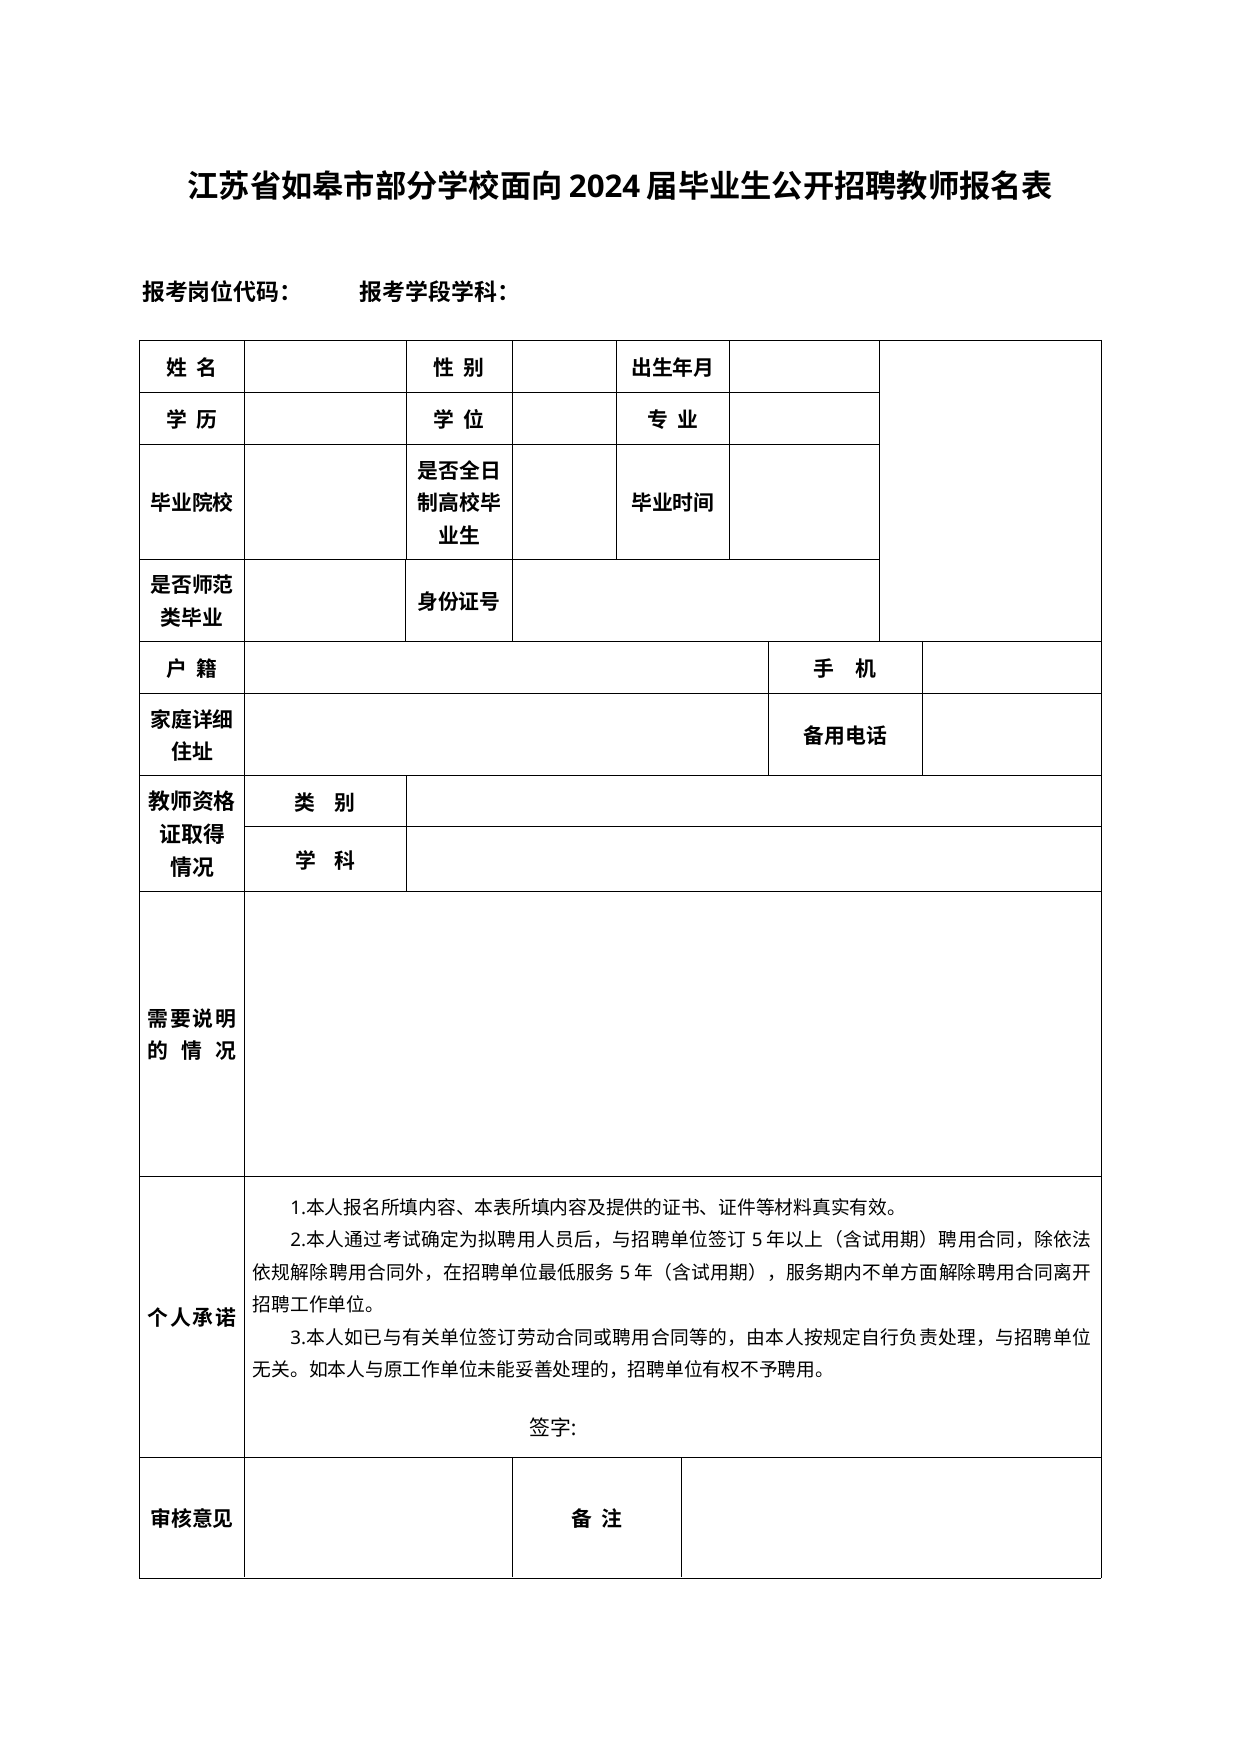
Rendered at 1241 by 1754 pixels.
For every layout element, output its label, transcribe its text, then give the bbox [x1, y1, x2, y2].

table_cell 类 别 [245, 776, 406, 826]
table_cell 是否全日制高校毕业生 [407, 445, 512, 559]
table_cell [245, 642, 768, 693]
table_cell [245, 1458, 512, 1577]
table_header 出生年月 [617, 341, 729, 392]
table_cell 审核意见 [140, 1458, 244, 1577]
table_cell [513, 393, 616, 444]
table_cell [245, 445, 406, 559]
table_cell 备 注 [513, 1458, 681, 1577]
text 江苏省如皋市部分学校面向2024届毕业生公开招聘教师报名表 [136, 152, 1104, 217]
table_cell 手 机 [769, 642, 922, 693]
table_header [880, 341, 1101, 641]
table_cell [682, 1458, 1101, 1577]
table_cell [245, 892, 1101, 1176]
table_cell [407, 827, 1101, 891]
table_cell 专 业 [617, 393, 729, 444]
table_header [245, 341, 406, 392]
table_cell 学 历 [140, 393, 244, 444]
table_cell [513, 445, 616, 559]
table_cell [923, 694, 1101, 775]
table_header 性 别 [407, 341, 512, 392]
table_cell 家庭详细住址 [140, 694, 244, 775]
table_cell [245, 694, 768, 775]
table_cell 毕业院校 [140, 445, 244, 559]
table_cell 毕业时间 [617, 445, 729, 559]
table_cell 学 位 [407, 393, 512, 444]
table_cell 学 科 [245, 827, 406, 891]
table_cell 1.本人报名所填内容、本表所填内容及提供的证书、证件等材料真实有效。 2.本人通过考试确定为拟聘用人员后，与招聘单位签订5年以上（含试用期）聘用合同，除依法依规解除聘用合同外，在招聘单位最低服务5年（含试用期），服务期内不单方面解除聘用合同离开招聘工作单位。 3.本人如已与有关单位签订劳动合同或聘用合同等的，由本人按规定自行负责处理，与招聘单位无关。如本人与原工作单位未能妥善处理的，招聘单位有权不予聘用。 签字: [245, 1177, 1101, 1457]
text 报考岗位代码： 报考学段学科： [136, 258, 1104, 323]
table_header 姓 名 [140, 341, 244, 392]
table_cell 教师资格证取得 情况 [140, 776, 244, 891]
table_cell 需要说明的情况 [140, 892, 244, 1176]
table_cell [730, 393, 879, 444]
table_cell [730, 445, 879, 559]
table_header [513, 341, 616, 392]
table_cell 个人承诺 [140, 1177, 244, 1457]
table_cell 户 籍 [140, 642, 244, 693]
table_cell [513, 560, 879, 641]
table_header [730, 341, 879, 392]
table_cell 备用电话 [769, 694, 922, 775]
table_cell 是否师范类毕业 [140, 560, 244, 641]
table_cell 身份证号 [406, 560, 512, 641]
table_cell [245, 393, 406, 444]
table_cell [407, 776, 1101, 826]
table_cell [923, 642, 1101, 693]
table_cell [245, 560, 405, 641]
